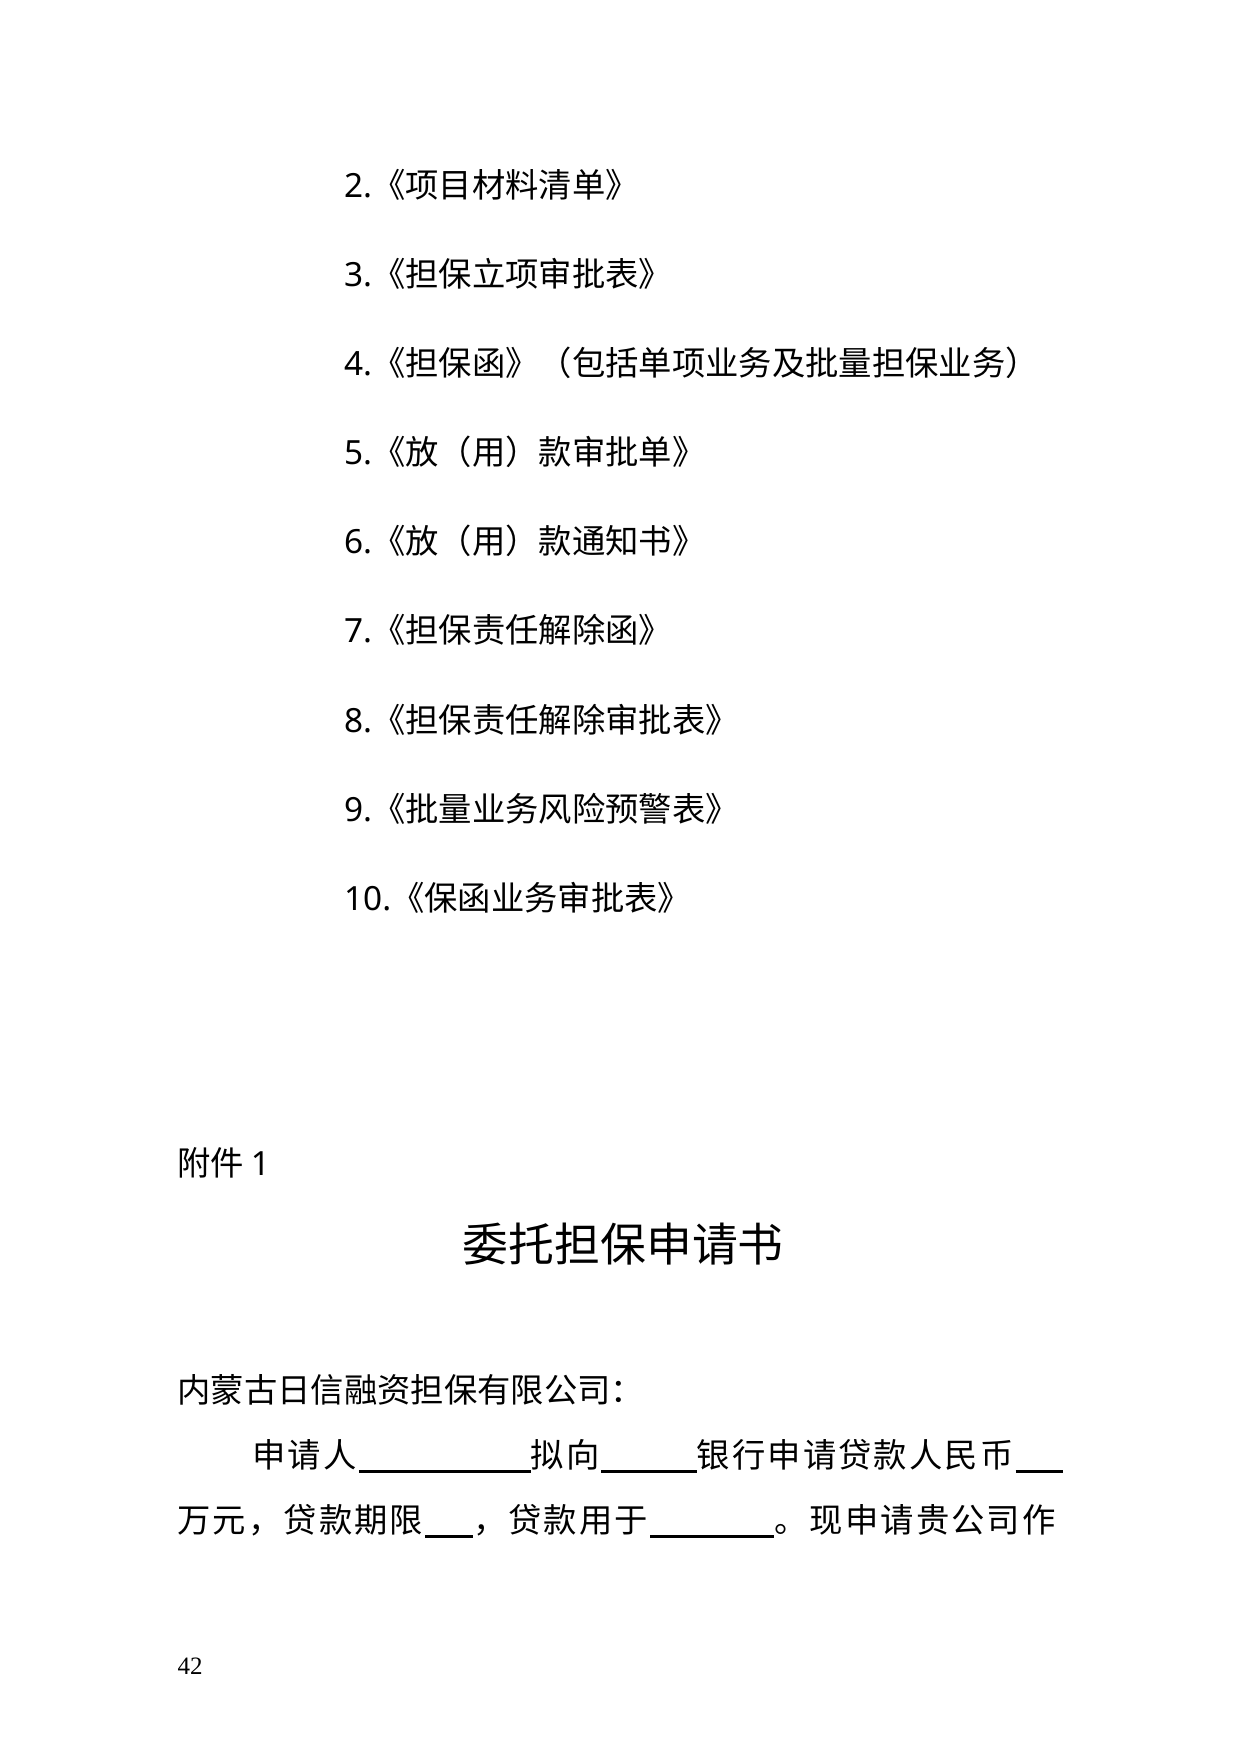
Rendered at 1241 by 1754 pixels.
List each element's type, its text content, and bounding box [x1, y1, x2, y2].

text 2.《项目材料清单》 [177, 150, 1069, 215]
text 8.《担保责任解除审批表》 [244, 685, 1069, 750]
text 内蒙古日信融资担保有限公司： [177, 1356, 1069, 1421]
text 委托担保申请书 [177, 1193, 1069, 1291]
text 5.《放（用）款审批单》 [177, 418, 1069, 483]
text 6.《放（用）款通知书》 [244, 507, 1069, 572]
text 10.《保函业务审批表》 [244, 863, 1069, 928]
text 4.《担保函》（包括单项业务及批量担保业务） [177, 328, 1069, 393]
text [177, 1421, 1069, 1551]
text 3.《担保立项审批表》 [177, 239, 1069, 304]
text 9.《批量业务风险预警表》 [244, 774, 1069, 839]
text 7.《担保责任解除函》 [244, 596, 1069, 661]
text 附件1 [177, 1128, 1069, 1193]
